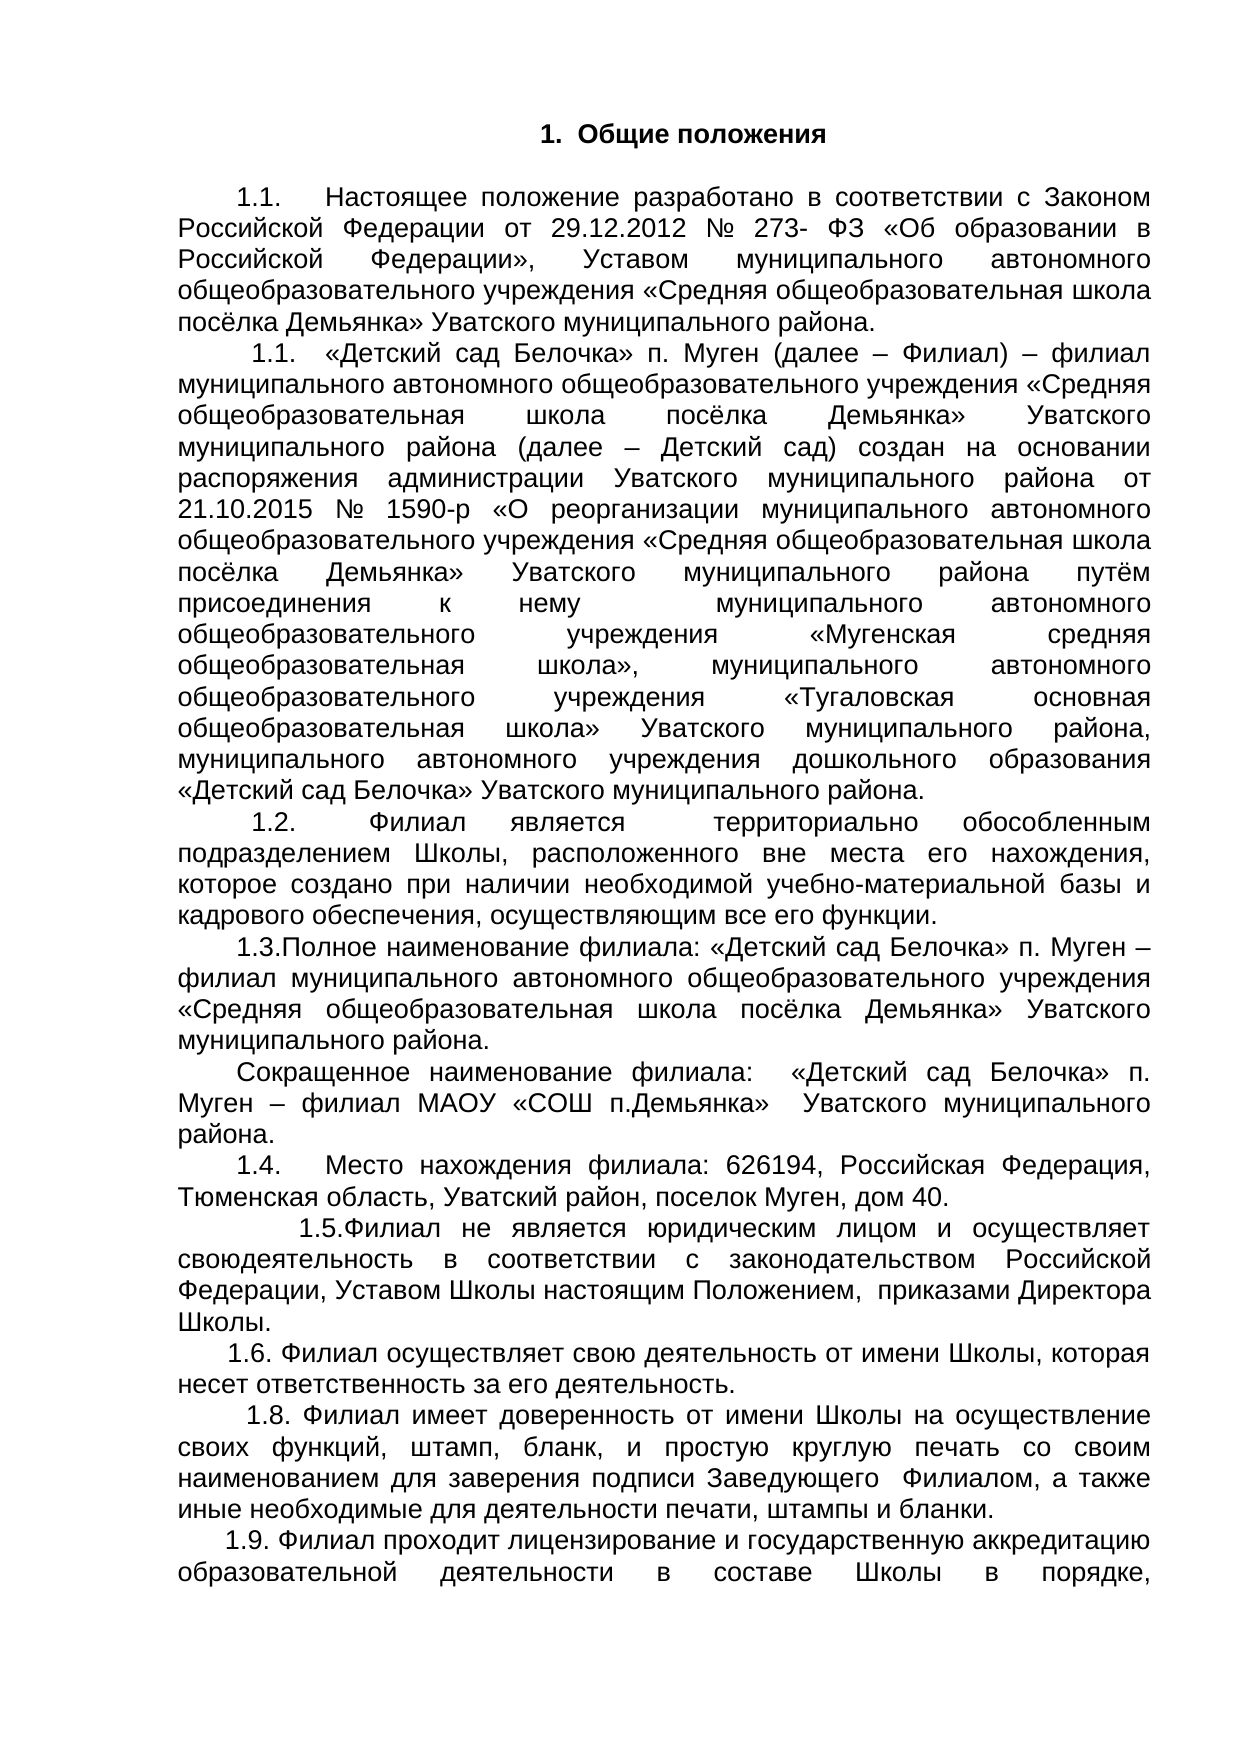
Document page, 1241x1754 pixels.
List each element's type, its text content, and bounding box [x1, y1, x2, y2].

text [177, 1524, 1152, 1587]
text 1.3.Полное наименование филиала: «Детский сад Белочка» п. Муген – филиал муниципального автономного общеобразовательного учреждения «Средняя общеобразовательная школа посёлка Демьянка» Уватского муниципального района. [177, 931, 1152, 1056]
text Сокращенное наименование филиала: «Детский сад Белочка» п. Муген – филиал МАОУ «СОШ п.Демьянка» Уватского муниципального района. [177, 1056, 1152, 1149]
list Общие положения [215, 118, 1152, 149]
text 1.8. Филиал имеет доверенность от имени Школы на осуществление своих функций, штамп, бланк, и простую круглую печать со своим наименованием для заверения подписи Заведующего Филиалом, а также иные необходимые для деятельности печати, штампы и бланки. [177, 1399, 1152, 1524]
text 1.5.Филиал не является юридическим лицом и осуществляет своюдеятельность в соответствии с законодательством Российской Федерации, Уставом Школы настоящим Положением, приказами Директора Школы. [177, 1212, 1152, 1337]
text 1.6. Филиал осуществляет свою деятельность от имени Школы, которая несет ответственность за его деятельность. [177, 1337, 1152, 1399]
list «Детский сад Белочка» п. Муген (далее – Филиал) – филиал муниципального автономного общеобразовательного учреждения «Средняя общеобразовательная школа посёлка Демьянка» Уватского муниципального района (далее – Детский сад) создан на основании распоряжения администрации Уватского муниципального района от 21.10.2015 № 1590-р «О реорганизации муниципального автономного общеобразовательного учреждения «Средняя общеобразовательная школа посёлка Демьянка» Уватского муниципального района путём присоединения к нему муниципального автономного общеобразовательного учреждения «Мугенская средняя общеобразовательная школа», муниципального автономного общеобразовательного учреждения «Тугаловская основная общеобразовательная школа» Уватского муниципального района, муниципального автономного учреждения дошкольного образования «Детский сад Белочка» Уватского муниципального района. [177, 337, 1152, 806]
list Настоящее положение разработано в соответствии с Законом Российской Федерации от 29.12.2012 № 273- ФЗ «Об образовании в Российской Федерации», Уставом муниципального автономного общеобразовательного учреждения «Средняя общеобразовательная школа посёлка Демьянка» Уватского муниципального района. [177, 181, 1152, 337]
list Филиал является территориально обособленным подразделением Школы, расположенного вне места его нахождения, которое создано при наличии необходимой учебно-материальной базы и кадрового обеспечения, осуществляющим все его функции. [177, 806, 1152, 931]
list Место нахождения филиала: 626194, Российская Федерация, Тюменская область, Уватский район, поселок Муген, дом 40. [177, 1149, 1152, 1212]
